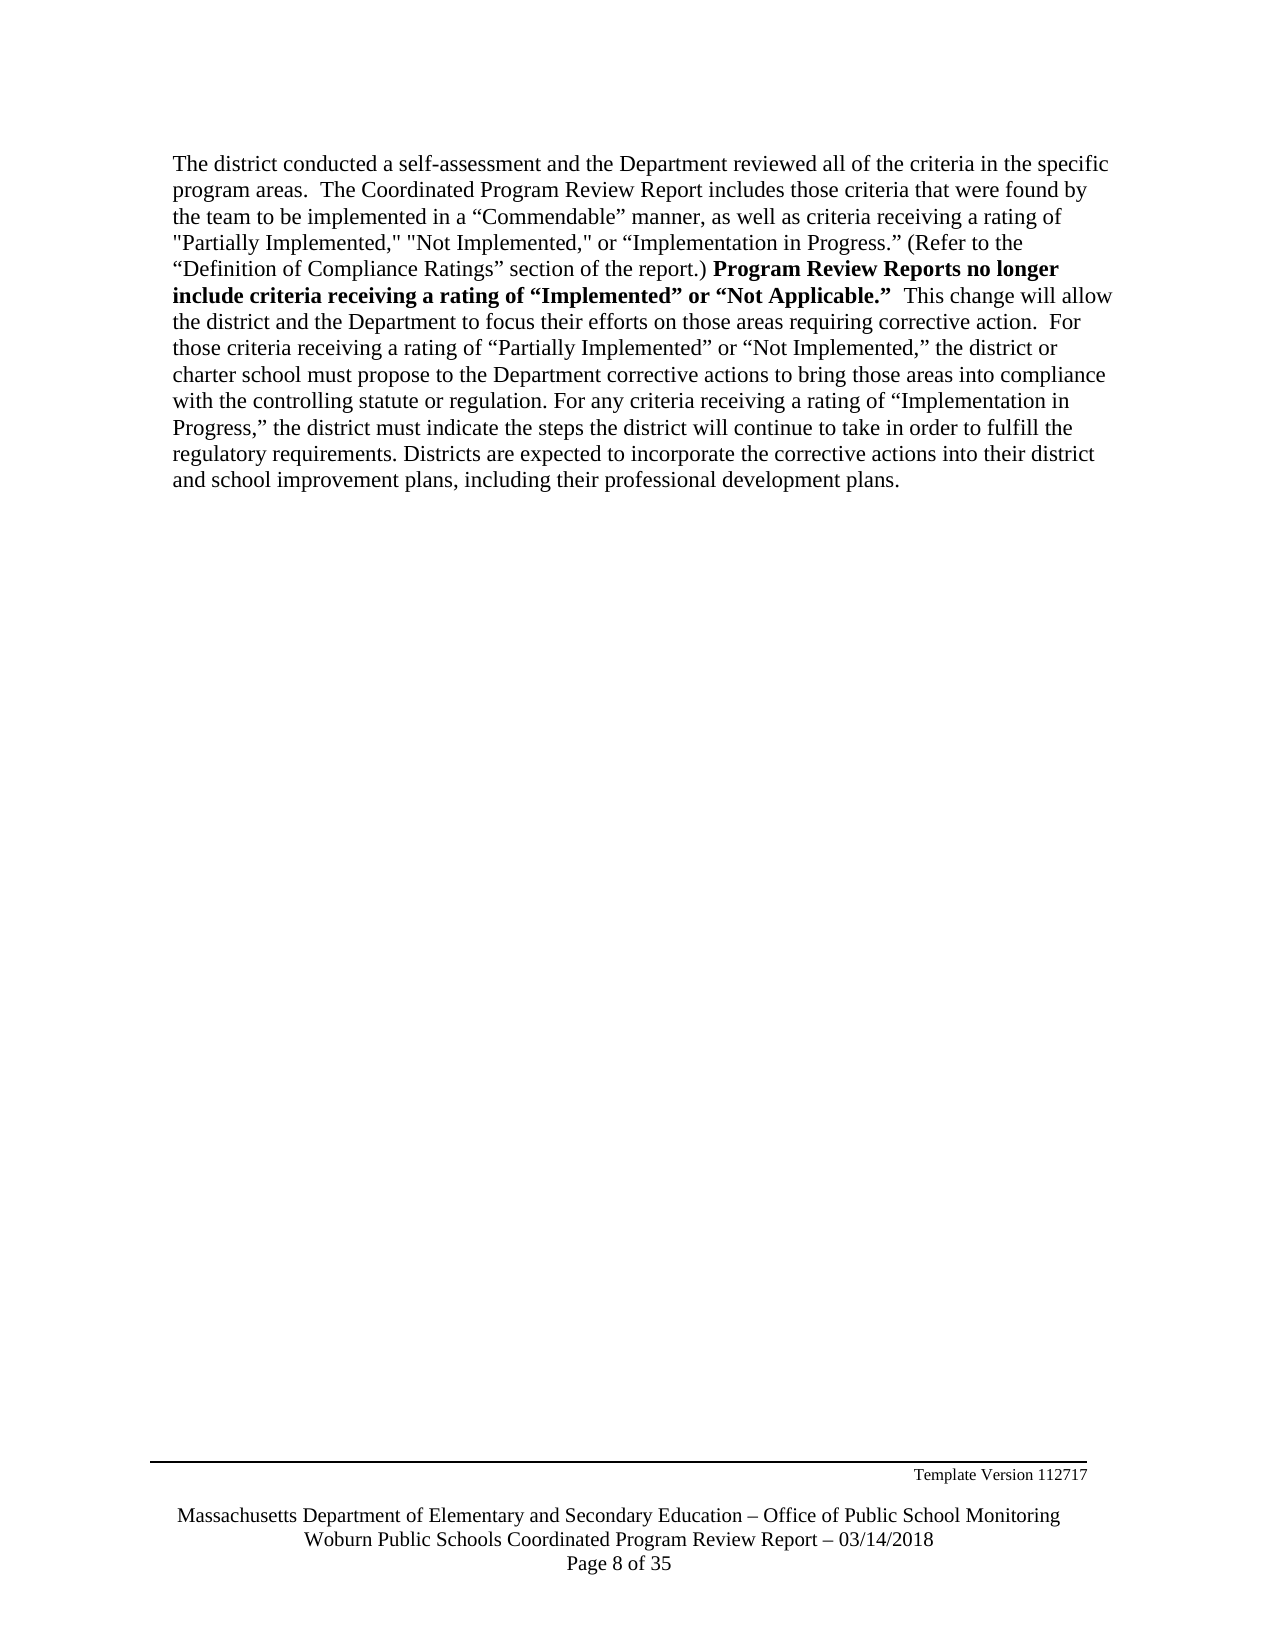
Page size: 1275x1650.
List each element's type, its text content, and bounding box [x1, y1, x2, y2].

table_header The district conducted a self-assessment and the Department reviewed all of the criteria in the specific program areas. The Coordinated Program Review Report includes those criteria that were found by the team to be implemented in a “Commendable” manner, as well as criteria receiving a rating of "Partially Implemented," "Not Implemented," or “Implementation in Progress.” (Refer to the “Definition of Compliance Ratings” section of the report.) Program Review Reports no longer include criteria receiving a rating of “Implemented” or “Not Applicable.” This change will allow the district and the Department to focus their efforts on those areas requiring corrective action. For those criteria receiving a rating of “Partially Implemented” or “Not Implemented,” the district or charter school must propose to the Department corrective actions to bring those areas into compliance with the controlling statute or regulation. For any criteria receiving a rating of “Implementation in Progress,” the district must indicate the steps the district will continue to take in order to fulfill the regulatory requirements. Districts are expected to incorporate the corrective actions into their district and school improvement plans, including their professional development plans. [161, 150, 1125, 493]
